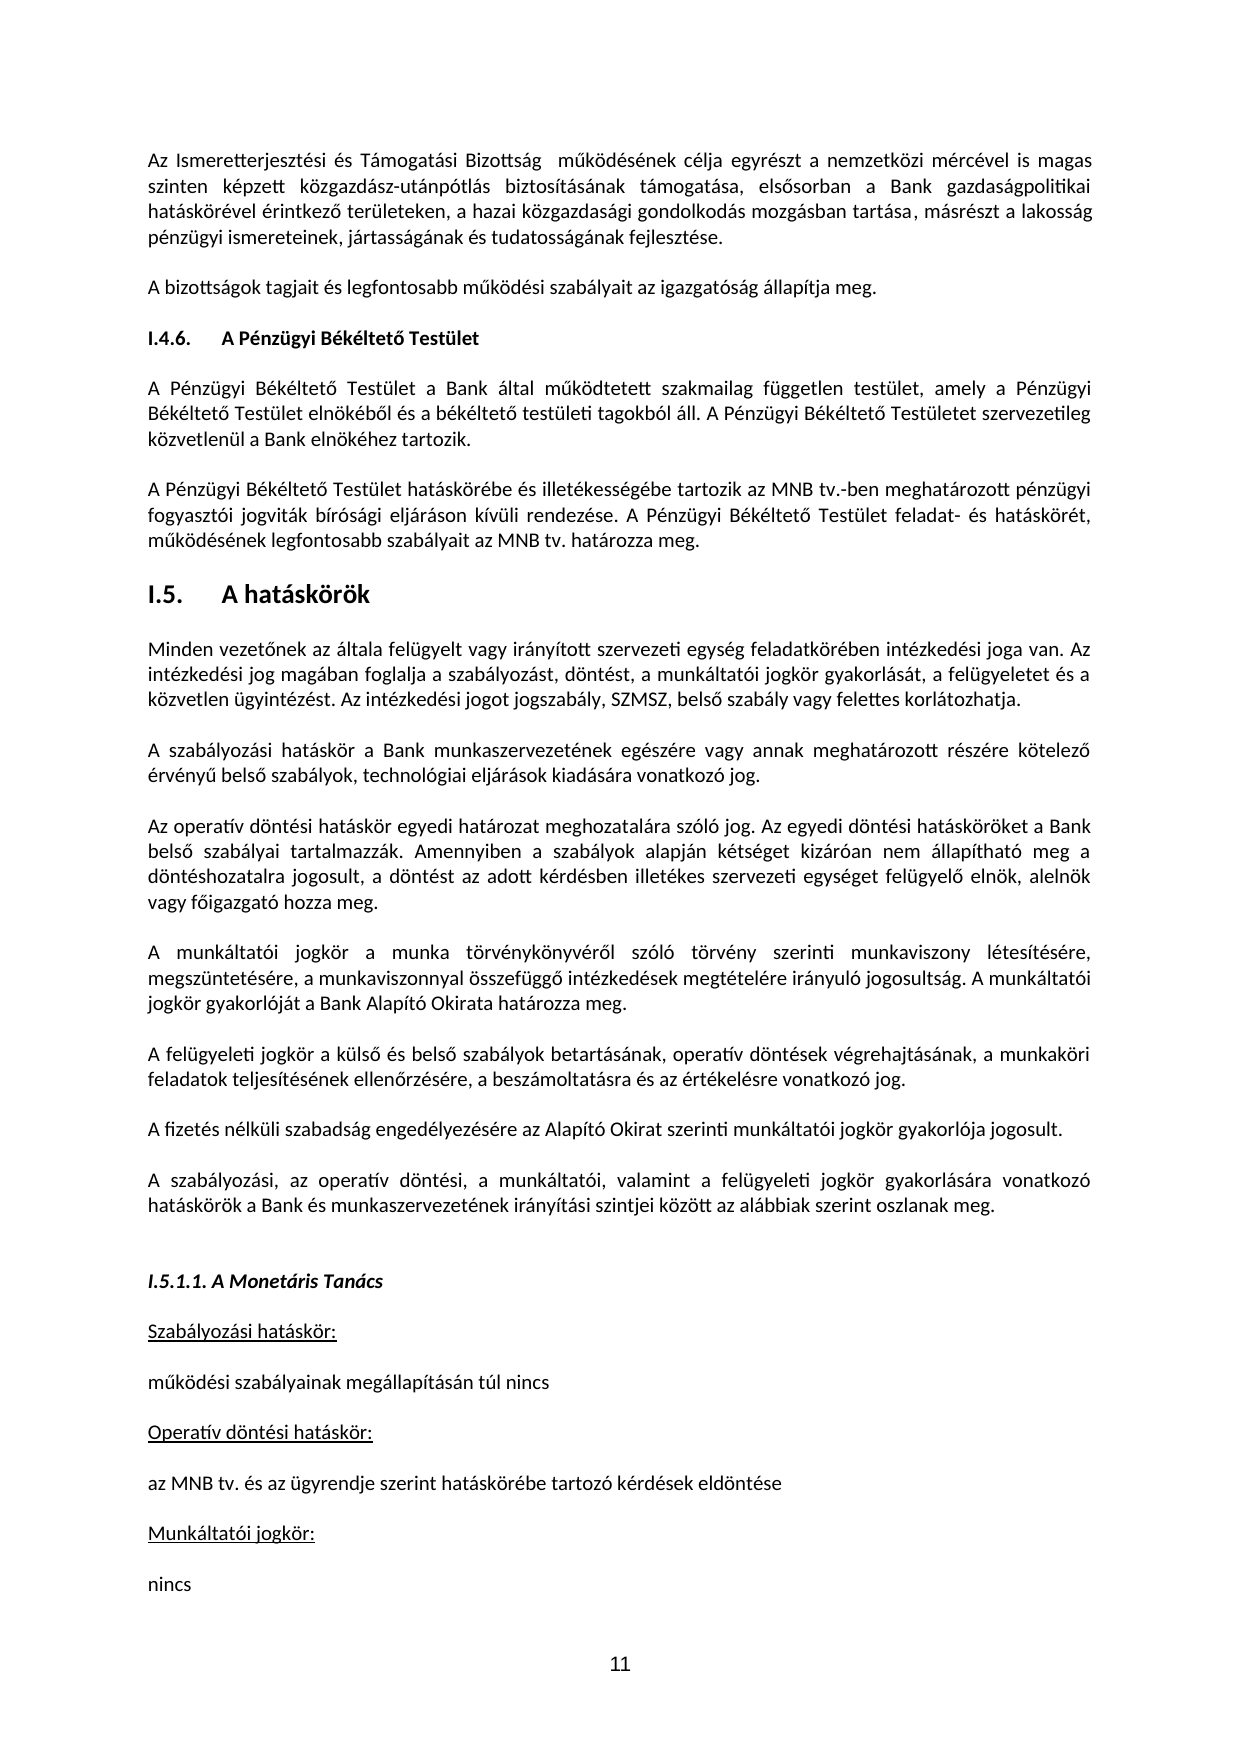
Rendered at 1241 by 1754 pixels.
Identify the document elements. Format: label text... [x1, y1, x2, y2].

text I.4.6. A Pénzügyi Békéltető Testület [148, 325, 1092, 350]
text Az operatív döntési hatáskör egyedi határozat meghozatalára szóló jog. Az egyedi döntési hatásköröket a Bank belső szabályai tartalmazzák. Amennyiben a szabályok alapján kétséget kizáróan nem állapítható meg a döntéshozatalra jogosult, a döntést az adott kérdésben illetékes szervezeti egységet felügyelő elnök, alelnök vagy főigazgató hozza meg. [148, 813, 1092, 914]
text A munkáltatói jogkör a munka törvénykönyvéről szóló törvény szerinti munkaviszony létesítésére, megszüntetésére, a munkaviszonnyal összefüggő intézkedések megtételére irányuló jogosultság. A munkáltatói jogkör gyakorlóját a Bank Alapító Okirata határozza meg. [148, 939, 1092, 1016]
text A szabályozási hatáskör a Bank munkaszervezetének egészére vagy annak meghatározott részére kötelező érvényű belső szabályok, technológiai eljárások kiadására vonatkozó jog. [148, 737, 1092, 788]
text az MNB tv. és az ügyrendje szerint hatáskörébe tartozó kérdések eldöntése [148, 1470, 1092, 1495]
text A fizetés nélküli szabadság engedélyezésére az Alapító Okirat szerinti munkáltatói jogkör gyakorlója jogosult. [148, 1117, 1092, 1142]
text Szabályozási hatáskör: [148, 1319, 1092, 1344]
subtitle I.5.1.1. A Monetáris Tanács [148, 1243, 1092, 1294]
text Minden vezetőnek az általa felügyelt vagy irányított szervezeti egység feladatkörében intézkedési joga van. Az intézkedési jog magában foglalja a szabályozást, döntést, a munkáltatói jogkör gyakorlását, a felügyeletet és a közvetlen ügyintézést. Az intézkedési jogot jogszabály, SZMSZ, belső szabály vagy felettes korlátozhatja. [148, 636, 1092, 712]
text Operatív döntési hatáskör: [148, 1419, 1092, 1445]
text Az Ismeretterjesztési és Támogatási Bizottság működésének célja egyrészt a nemzetközi mércével is magas szinten képzett közgazdász-utánpótlás biztosításának támogatása, elsősorban a Bank gazdaságpolitikai hatáskörével érintkező területeken, a hazai közgazdasági gondolkodás mozgásban tartása, másrészt a lakosság pénzügyi ismereteinek, jártasságának és tudatosságának fejlesztése. [148, 148, 1092, 249]
text A Pénzügyi Békéltető Testület a Bank által működtetett szakmailag független testület, amely a Pénzügyi Békéltető Testület elnökéből és a békéltető testületi tagokból áll. A Pénzügyi Békéltető Testületet szervezetileg közvetlenül a Bank elnökéhez tartozik. [148, 375, 1092, 451]
text A Pénzügyi Békéltető Testület hatáskörébe és illetékességébe tartozik az MNB tv.-ben meghatározott pénzügyi fogyasztói jogviták bírósági eljáráson kívüli rendezése. A Pénzügyi Békéltető Testület feladat- és hatáskörét, működésének legfontosabb szabályait az MNB tv. határozza meg. [148, 476, 1092, 553]
subtitle I.5. A hatáskörök [148, 578, 1092, 611]
text nincs [148, 1571, 1092, 1596]
text A felügyeleti jogkör a külső és belső szabályok betartásának, operatív döntések végrehajtásának, a munkaköri feladatok teljesítésének ellenőrzésére, a beszámoltatásra és az értékelésre vonatkozó jog. [148, 1041, 1092, 1092]
text működési szabályainak megállapításán túl nincs [148, 1369, 1092, 1394]
text A szabályozási, az operatív döntési, a munkáltatói, valamint a felügyeleti jogkör gyakorlására vonatkozó hatáskörök a Bank és munkaszervezetének irányítási szintjei között az alábbiak szerint oszlanak meg. [148, 1167, 1092, 1218]
text A bizottságok tagjait és legfontosabb működési szabályait az igazgatóság állapítja meg. [148, 274, 1092, 300]
text Munkáltatói jogkör: [148, 1520, 1092, 1546]
